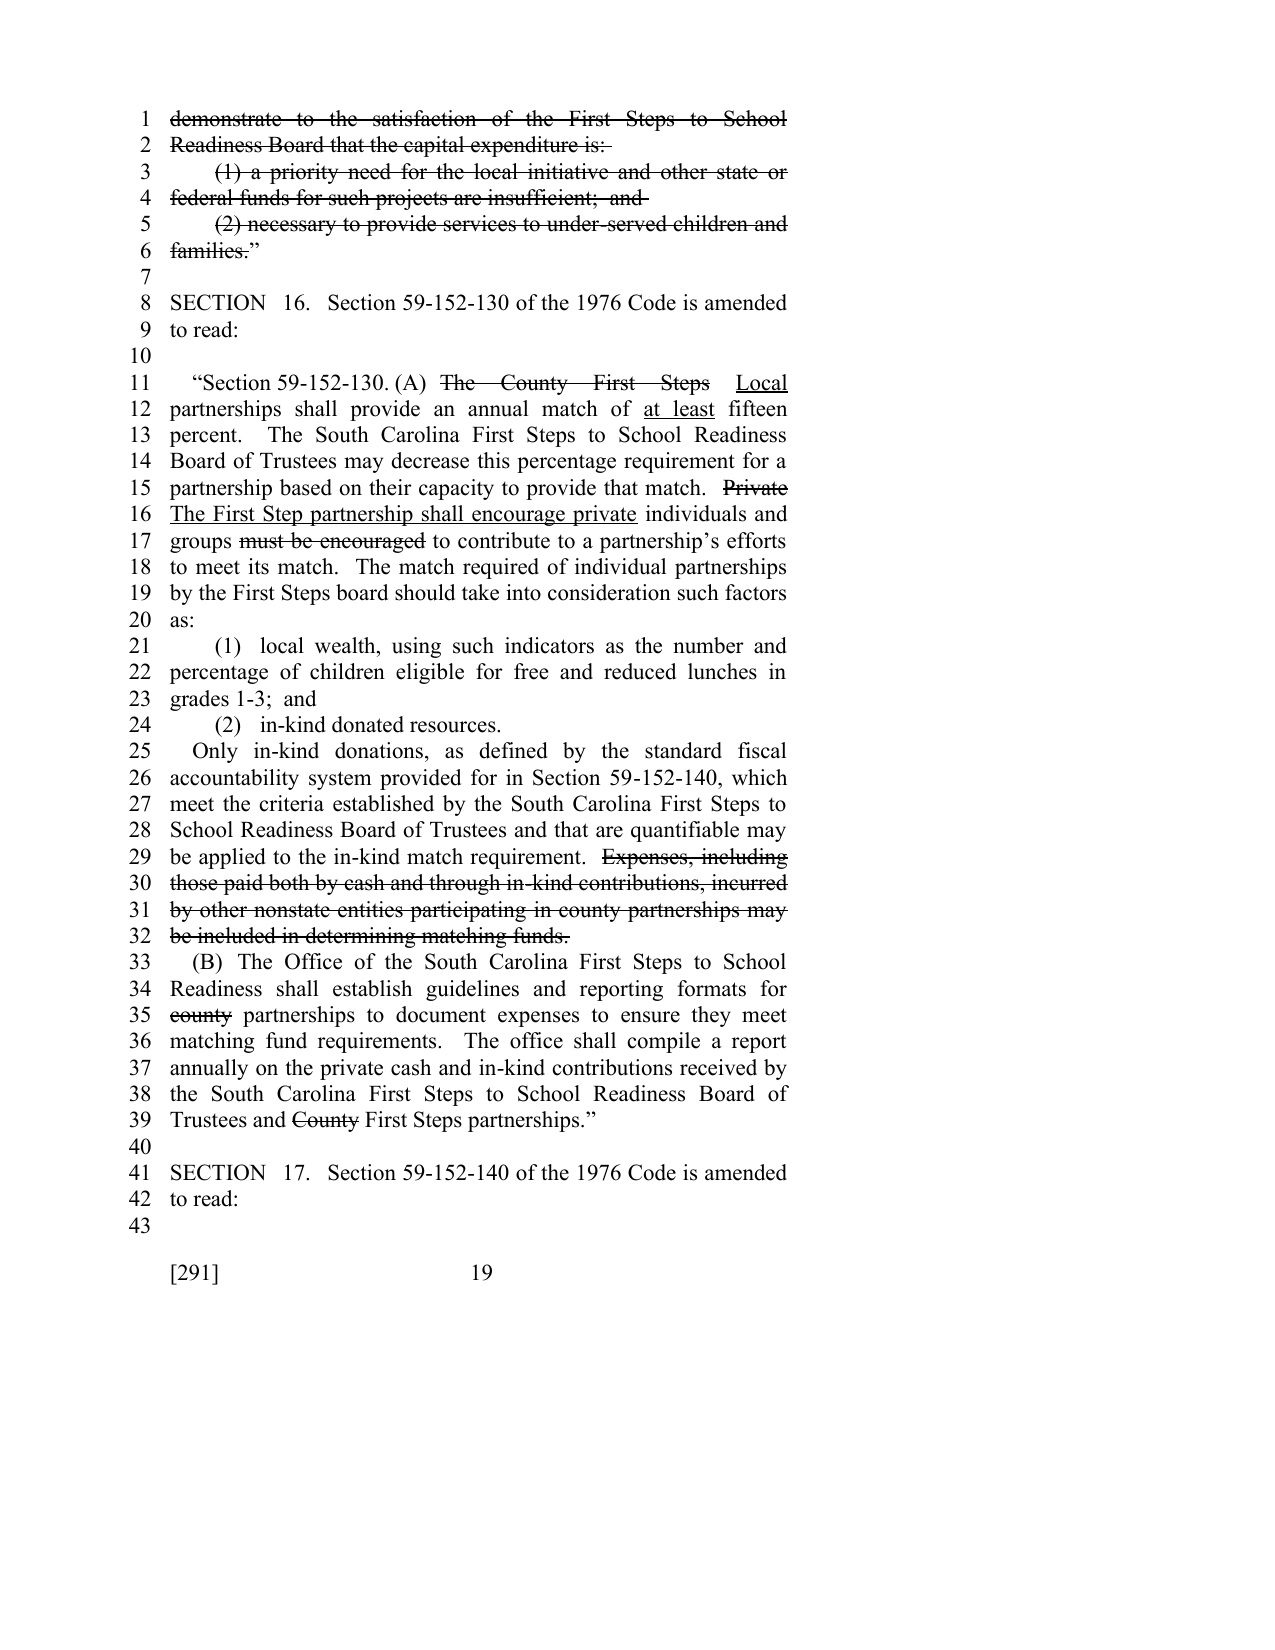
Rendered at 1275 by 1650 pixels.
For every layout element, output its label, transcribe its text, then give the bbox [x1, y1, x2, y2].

text “Section 59-152-130. (A) The County First Steps Local partnerships shall provide an annual match of at least fifteen percent. The South Carolina First Steps to School Readiness Board of Trustees may decrease this percentage requirement for a partnership based on their capacity to provide that match. Private The First Step partnership shall encourage private individuals and groups must be encouraged to contribute to a partnership’s efforts to meet its match. The match required of individual partnerships by the First Steps board should take into consideration such factors as: [169, 368, 787, 632]
text (2) in-kind donated resources. [169, 711, 787, 737]
text SECTION 17. Section 59-152-140 of the 1976 Code is amended to read: [169, 1159, 787, 1212]
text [169, 120, 787, 158]
text (1) local wealth, using such indicators as the number and percentage of children eligible for free and reduced lunches in grades 1-3; and [169, 632, 787, 711]
text (B) The Office of the South Carolina First Steps to School Readiness shall establish guidelines and reporting formats for county partnerships to document expenses to ensure they meet matching fund requirements. The office shall compile a report annually on the private cash and in-kind contributions received by the South Carolina First Steps to School Readiness Board of Trustees and County First Steps partnerships.” [169, 948, 787, 1133]
text Only in-kind donations, as defined by the standard fiscal accountability system provided for in Section 59-152-140, which meet the criteria established by the South Carolina First Steps to School Readiness Board of Trustees and that are quantifiable may be applied to the in-kind match requirement. Expenses, including those paid both by cash and through in-kind contributions, incurred by other nonstate entities participating in county partnerships may be included in determining matching funds. [169, 737, 787, 884]
text (1) a priority need for the local initiative and other state or federal funds for such projects are insufficient; and [169, 158, 787, 210]
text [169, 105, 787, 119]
text (2) necessary to provide services to under-served children and families.” [169, 210, 787, 263]
text SECTION 16. Section 59-152-130 of the 1976 Code is amended to read: [169, 289, 787, 342]
